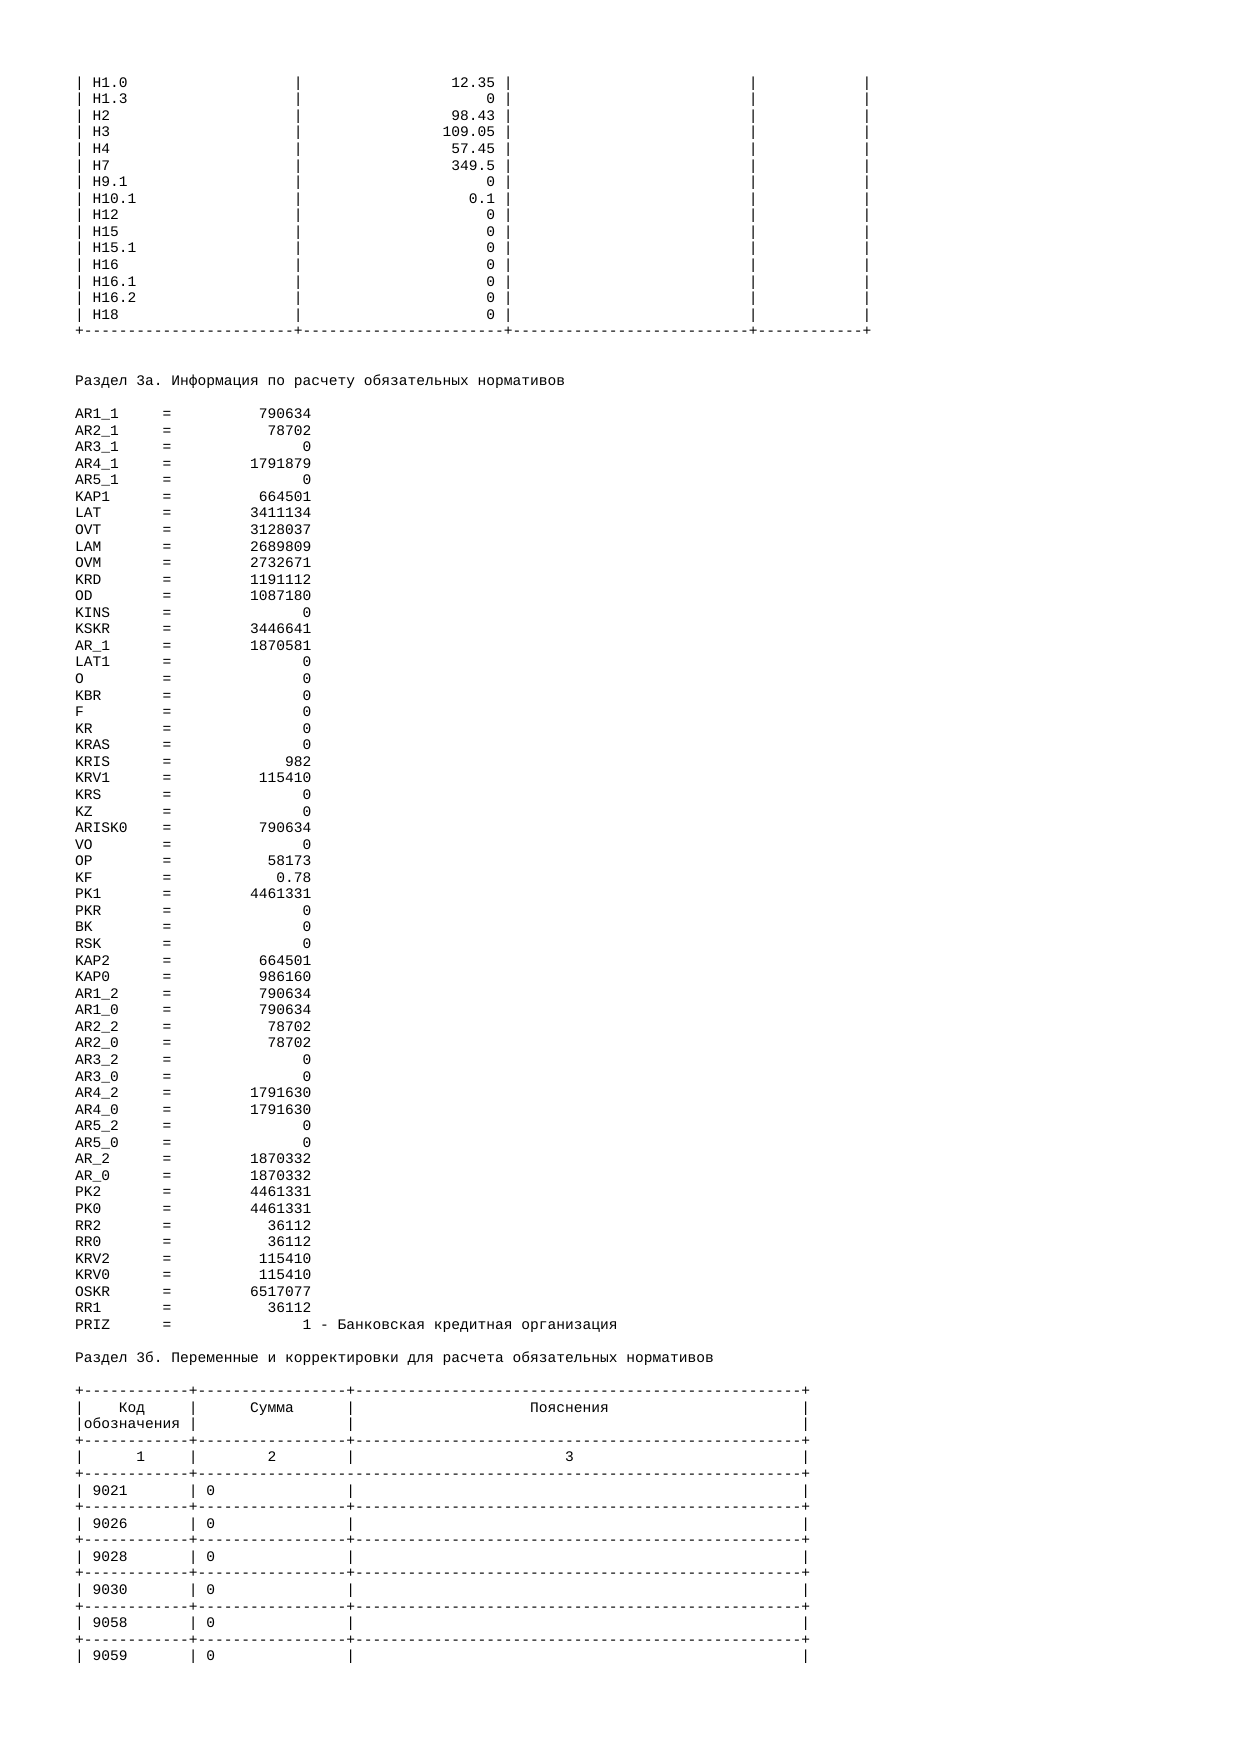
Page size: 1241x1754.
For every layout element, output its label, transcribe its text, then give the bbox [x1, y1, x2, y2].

text LAT1 = 0 [75, 655, 1165, 671]
text F = 0 [75, 704, 1165, 721]
text PK2 = 4461331 [75, 1185, 1165, 1201]
text VO = 0 [75, 837, 1165, 853]
text AR5_0 = 0 [75, 1135, 1165, 1152]
text | Н4 | 57.45 | | | [75, 141, 1165, 158]
text AR5_2 = 0 [75, 1118, 1165, 1135]
text | Н16.2 | 0 | | | [75, 290, 1165, 307]
text AR_1 = 1870581 [75, 638, 1165, 655]
text AR1_1 = 790634 [75, 406, 1165, 423]
text | Н16.1 | 0 | | | [75, 274, 1165, 290]
text | 9030 | 0 | | [75, 1582, 1165, 1599]
text KINS = 0 [75, 605, 1165, 622]
text RR1 = 36112 [75, 1301, 1165, 1317]
text AR4_1 = 1791879 [75, 456, 1165, 472]
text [75, 1566, 1165, 1582]
text OVM = 2732671 [75, 555, 1165, 572]
text PK1 = 4461331 [75, 887, 1165, 903]
text KAP0 = 986160 [75, 969, 1165, 986]
text | Н10.1 | 0.1 | | | [75, 191, 1165, 207]
text KRV2 = 115410 [75, 1251, 1165, 1267]
text | 9021 | 0 | | [75, 1483, 1165, 1499]
text RR2 = 36112 [75, 1218, 1165, 1234]
text | Н12 | 0 | | | [75, 207, 1165, 224]
text KZ = 0 [75, 804, 1165, 820]
text AR_2 = 1870332 [75, 1152, 1165, 1168]
text AR3_1 = 0 [75, 439, 1165, 456]
text +------------+---------------------------------------------------------------------+ [75, 1466, 1165, 1483]
text +------------+-----------------+---------------------------------------------------+ [75, 1532, 1165, 1549]
text RR0 = 36112 [75, 1234, 1165, 1251]
text PKR = 0 [75, 903, 1165, 920]
text | H15.1 | 0 | | | [75, 241, 1165, 257]
text Раздел 3б. Переменные и корректировки для расчета обязательных нормативов [75, 1350, 1165, 1367]
text KRV0 = 115410 [75, 1267, 1165, 1284]
text ARISK0 = 790634 [75, 820, 1165, 837]
text KRAS = 0 [75, 737, 1165, 754]
text | Н2 | 98.43 | | | [75, 108, 1165, 125]
text KBR = 0 [75, 688, 1165, 704]
text AR2_0 = 78702 [75, 1036, 1165, 1052]
text AR_0 = 1870332 [75, 1168, 1165, 1185]
text LAT = 3411134 [75, 506, 1165, 522]
text | 9059 | 0 | | [75, 1648, 1165, 1665]
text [75, 1599, 1165, 1615]
text +------------+-----------------+---------------------------------------------------+ [75, 1499, 1165, 1516]
text | 9058 | 0 | | [75, 1615, 1165, 1632]
text | Н1.0 | 12.35 | | | [75, 75, 1165, 92]
text KR = 0 [75, 721, 1165, 737]
text |обозначения | | | [75, 1417, 1165, 1433]
text OD = 1087180 [75, 588, 1165, 605]
text | Н16 | 0 | | | [75, 257, 1165, 274]
text PK0 = 4461331 [75, 1201, 1165, 1218]
text RSK = 0 [75, 936, 1165, 953]
text | Н18 | 0 | | | [75, 307, 1165, 323]
text AR1_0 = 790634 [75, 1002, 1165, 1019]
text +------------+-----------------+---------------------------------------------------+ [75, 1383, 1165, 1400]
text KAP1 = 664501 [75, 489, 1165, 506]
text AR2_2 = 78702 [75, 1019, 1165, 1036]
text KF = 0.78 [75, 870, 1165, 887]
text +------------+-----------------+---------------------------------------------------+ [75, 1433, 1165, 1450]
text AR4_2 = 1791630 [75, 1085, 1165, 1102]
text +------------------------+-----------------------+---------------------------+------------+ [75, 323, 1165, 340]
text AR5_1 = 0 [75, 472, 1165, 489]
text KRD = 1191112 [75, 572, 1165, 588]
text Раздел 3а. Информация по расчету обязательных нормативов [75, 373, 1165, 390]
text KSKR = 3446641 [75, 622, 1165, 638]
text | Код | Сумма | Пояснения | [75, 1400, 1165, 1417]
text | 9028 | 0 | | [75, 1549, 1165, 1566]
text OP = 58173 [75, 853, 1165, 870]
text | Н3 | 109.05 | | | [75, 125, 1165, 141]
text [75, 1632, 1165, 1648]
text O = 0 [75, 671, 1165, 688]
text | Н7 | 349.5 | | | [75, 158, 1165, 174]
text KRIS = 982 [75, 754, 1165, 771]
text | Н1.3 | 0 | | | [75, 92, 1165, 108]
text AR1_2 = 790634 [75, 986, 1165, 1002]
text | 9026 | 0 | | [75, 1516, 1165, 1532]
text | 1 | 2 | 3 | [75, 1450, 1165, 1466]
text KAP2 = 664501 [75, 953, 1165, 969]
text KRV1 = 115410 [75, 771, 1165, 787]
text | Н9.1 | 0 | | | [75, 174, 1165, 191]
text LAM = 2689809 [75, 539, 1165, 555]
text AR4_0 = 1791630 [75, 1102, 1165, 1118]
text OSKR = 6517077 [75, 1284, 1165, 1301]
text KRS = 0 [75, 787, 1165, 804]
text PRIZ = 1 - Банковская кредитная организация [75, 1317, 1165, 1334]
text | Н15 | 0 | | | [75, 224, 1165, 241]
text AR3_0 = 0 [75, 1069, 1165, 1085]
text OVT = 3128037 [75, 522, 1165, 539]
text AR3_2 = 0 [75, 1052, 1165, 1069]
text BK = 0 [75, 920, 1165, 936]
text AR2_1 = 78702 [75, 423, 1165, 439]
